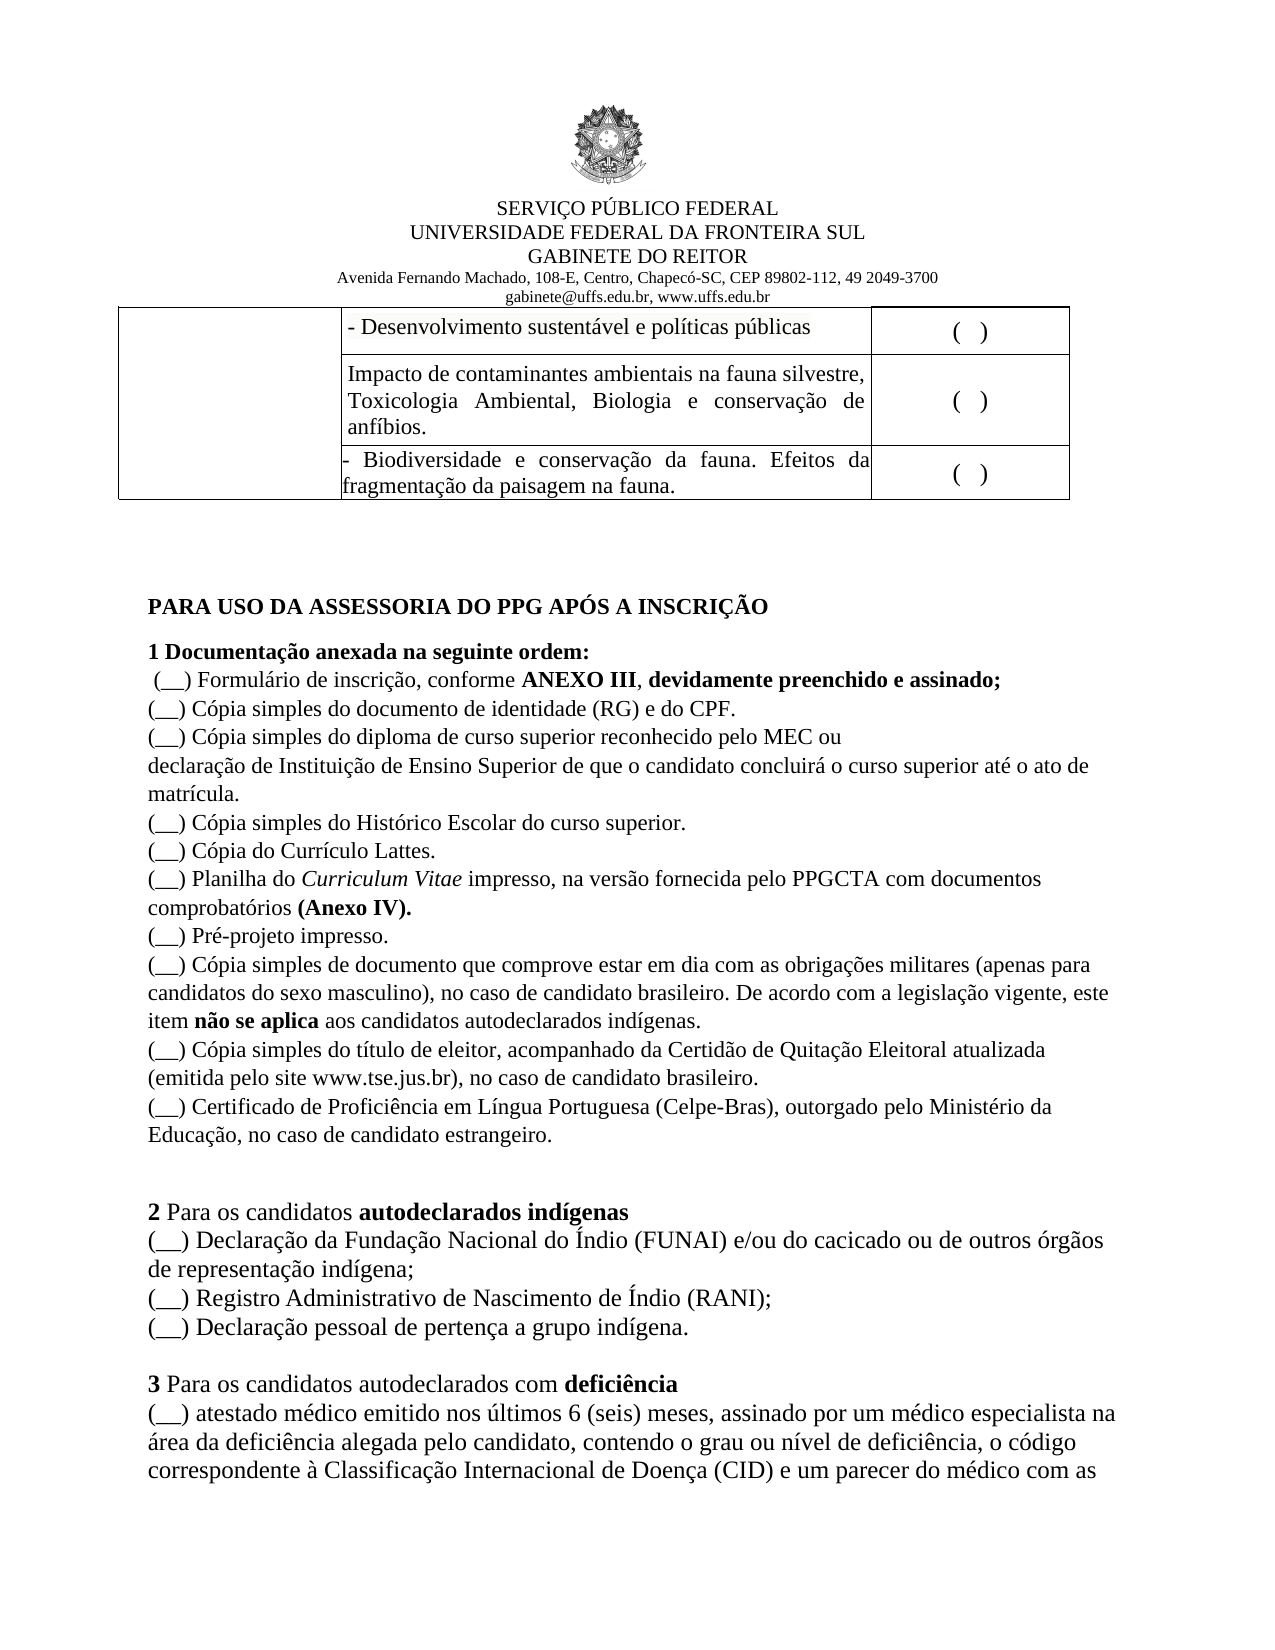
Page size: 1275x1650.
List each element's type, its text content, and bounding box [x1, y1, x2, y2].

picture [571, 105, 657, 192]
table_cell ( ) [872, 308, 1069, 354]
text 1 Documentação anexada na seguinte ordem: (__) Formulário de inscrição, conforme ANEXO III, devidamente preenchido e assinado; (__) Cópia simples do documento de identidade (RG) e do CPF. (__) Cópia simples do diploma de curso superior reconhecido pelo MEC ou declaração de Instituição de Ensino Superior de que o candidato concluirá o curso superior até o ato de matrícula. (__) Cópia simples do Histórico Escolar do curso superior. (__) Cópia do Currículo Lattes. (__) Planilha do Curriculum Vitae impresso, na versão fornecida pelo PPGCTA com documentos comprobatórios (Anexo IV). (__) Pré-projeto impresso. (__) Cópia simples de documento que comprove estar em dia com as obrigações militares (apenas para candidatos do sexo masculino), no caso de candidato brasileiro. De acordo com a legislação vigente, este item não se aplica aos candidatos autodeclarados indígenas. (__) Cópia simples do título de eleitor, acompanhado da Certidão de Quitação Eleitoral atualizada (emitida pelo site www.tse.jus.br), no caso de candidato brasileiro. (__) Certificado de Proficiência em Língua Portuguesa (Celpe-Bras), outorgado pelo Ministério da Educação, no caso de candidato estrangeiro. [148, 638, 1127, 1178]
text 3 Para os candidatos autodeclarados com deficiência [148, 1369, 1127, 1398]
text 2 Para os candidatos autodeclarados indígenas [148, 1197, 1127, 1226]
list PARA USO DA ASSESSORIA DO PPG APÓS A INSCRIÇÃO [148, 593, 1127, 619]
table_cell ( ) [872, 446, 1069, 499]
table_cell Impacto de contaminantes ambientais na fauna silvestre, Toxicologia Ambiental, Biologia e conservação de anfíbios. [342, 355, 871, 445]
table_cell ( ) [872, 355, 1069, 445]
table_cell - Desenvolvimento sustentável e políticas públicas [342, 308, 871, 354]
table_cell - Biodiversidade e conservação da fauna. Efeitos da fragmentação da paisagem na fauna. [342, 446, 871, 499]
text (__) Declaração da Fundação Nacional do Índio (FUNAI) e/ou do cacicado ou de outros órgãos de representação indígena; (__) Registro Administrativo de Nascimento de Índio (RANI); (__) Declaração pessoal de pertença a grupo indígena. [148, 1226, 1127, 1369]
